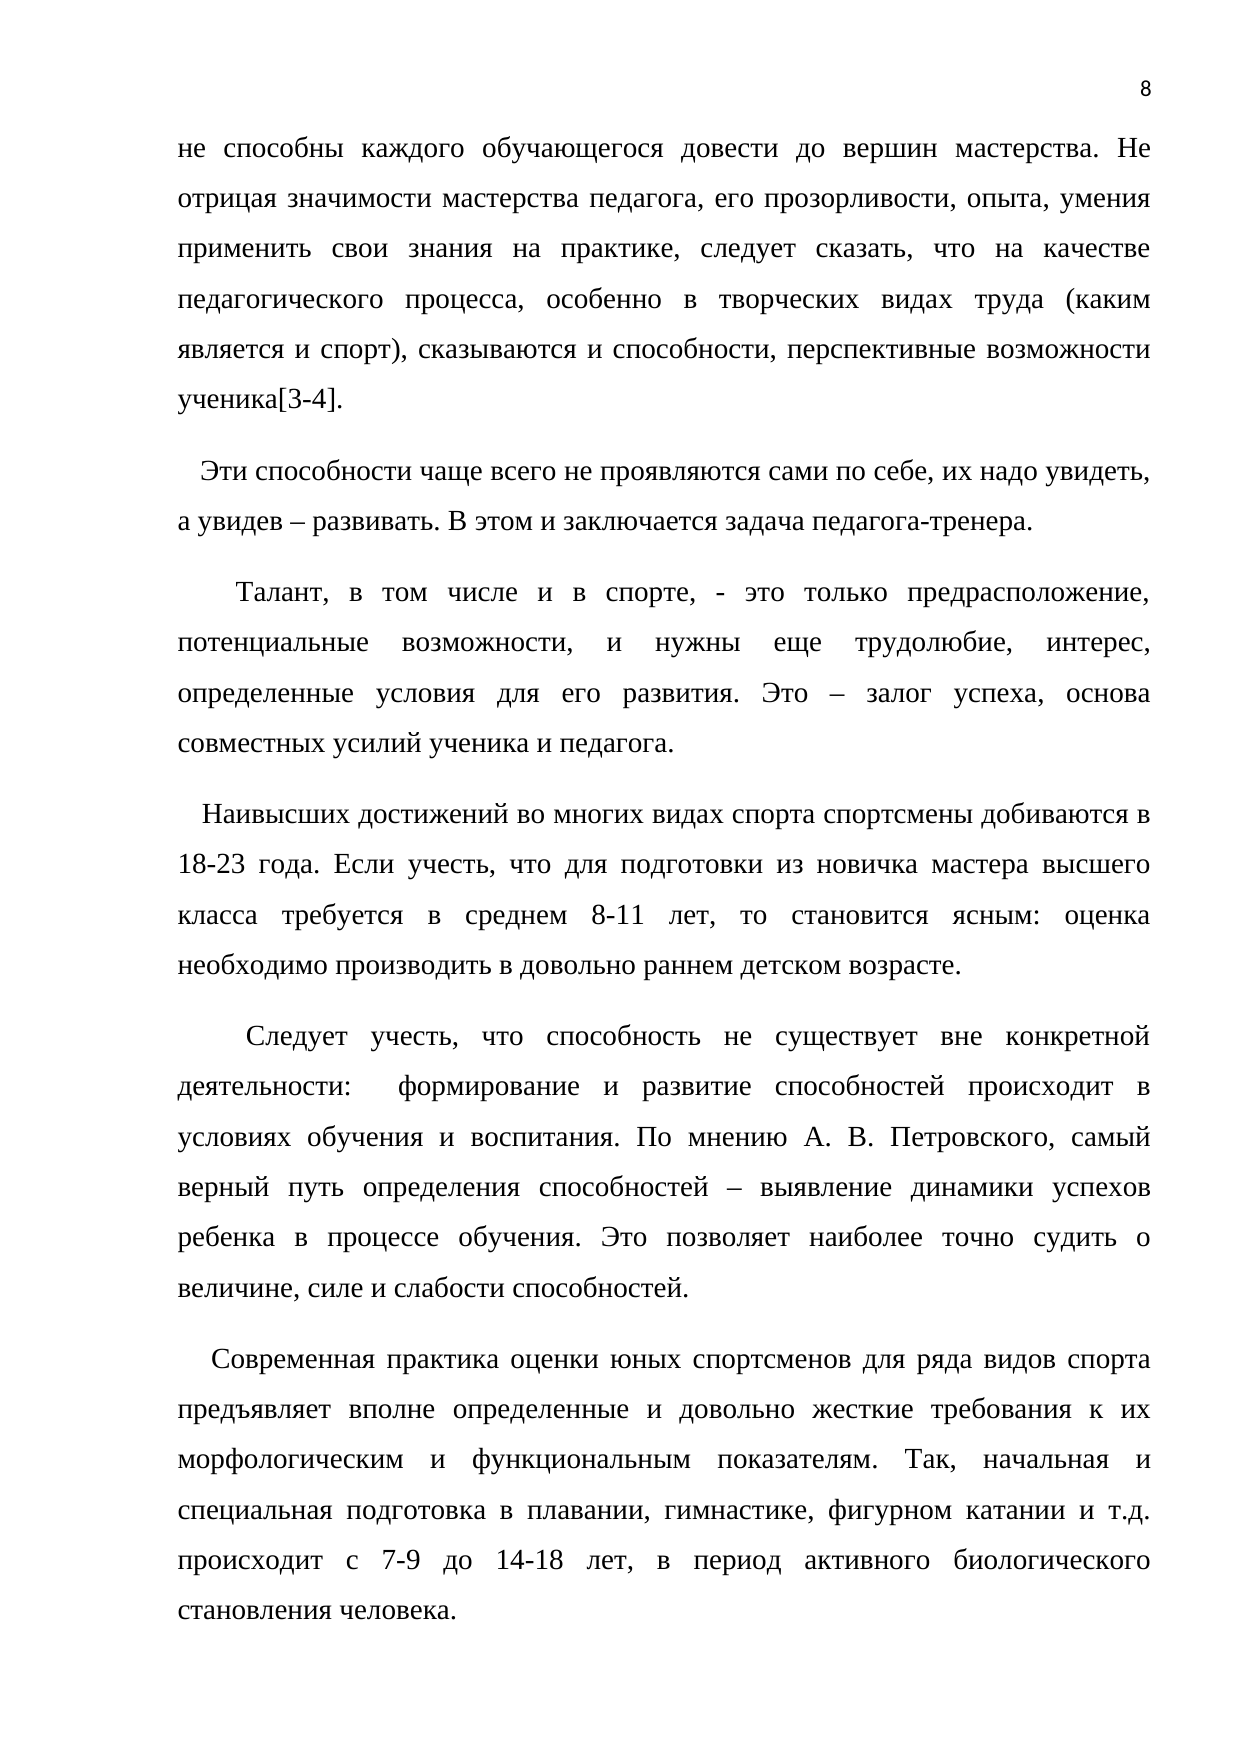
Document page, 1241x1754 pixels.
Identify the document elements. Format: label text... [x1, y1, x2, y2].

text Следует учесть, что способность не существует вне конкретной деятельности: формирование и развитие способностей происходит в условиях обучения и воспитания. По мнению А. В. Петровского, самый верный путь определения способностей – выявление динамики успехов ребенка в процессе обучения. Это позволяет наиболее точно судить о величине, силе и слабости способностей. [177, 1018, 1152, 1303]
text Талант, в том числе и в спорте, - это только предрасположение, потенциальные возможности, и нужны еще трудолюбие, интерес, определенные условия для его развития. Это – залог успеха, основа совместных усилий ученика и педагога. [177, 574, 1152, 758]
text Современная практика оценки юных спортсменов для ряда видов спорта предъявляет вполне определенные и довольно жесткие требования к их морфологическим и функциональным показателям. Так, начальная и специальная подготовка в плавании, гимнастике, фигурном катании и т.д. происходит с 7-9 до 14-18 лет, в период активного биологического становления человека. [177, 1341, 1152, 1626]
text Наивысших достижений во многих видах спорта спортсмены добиваются в 18-23 года. Если учесть, что для подготовки из новичка мастера высшего класса требуется в среднем 8-11 лет, то становится ясным: оценка необходимо производить в довольно раннем детском возрасте. [177, 796, 1152, 981]
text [177, 130, 1152, 415]
text Эти способности чаще всего не проявляются сами по себе, их надо увидеть, а увидев – развивать. В этом и заключается задача педагога-тренера. [177, 453, 1152, 536]
